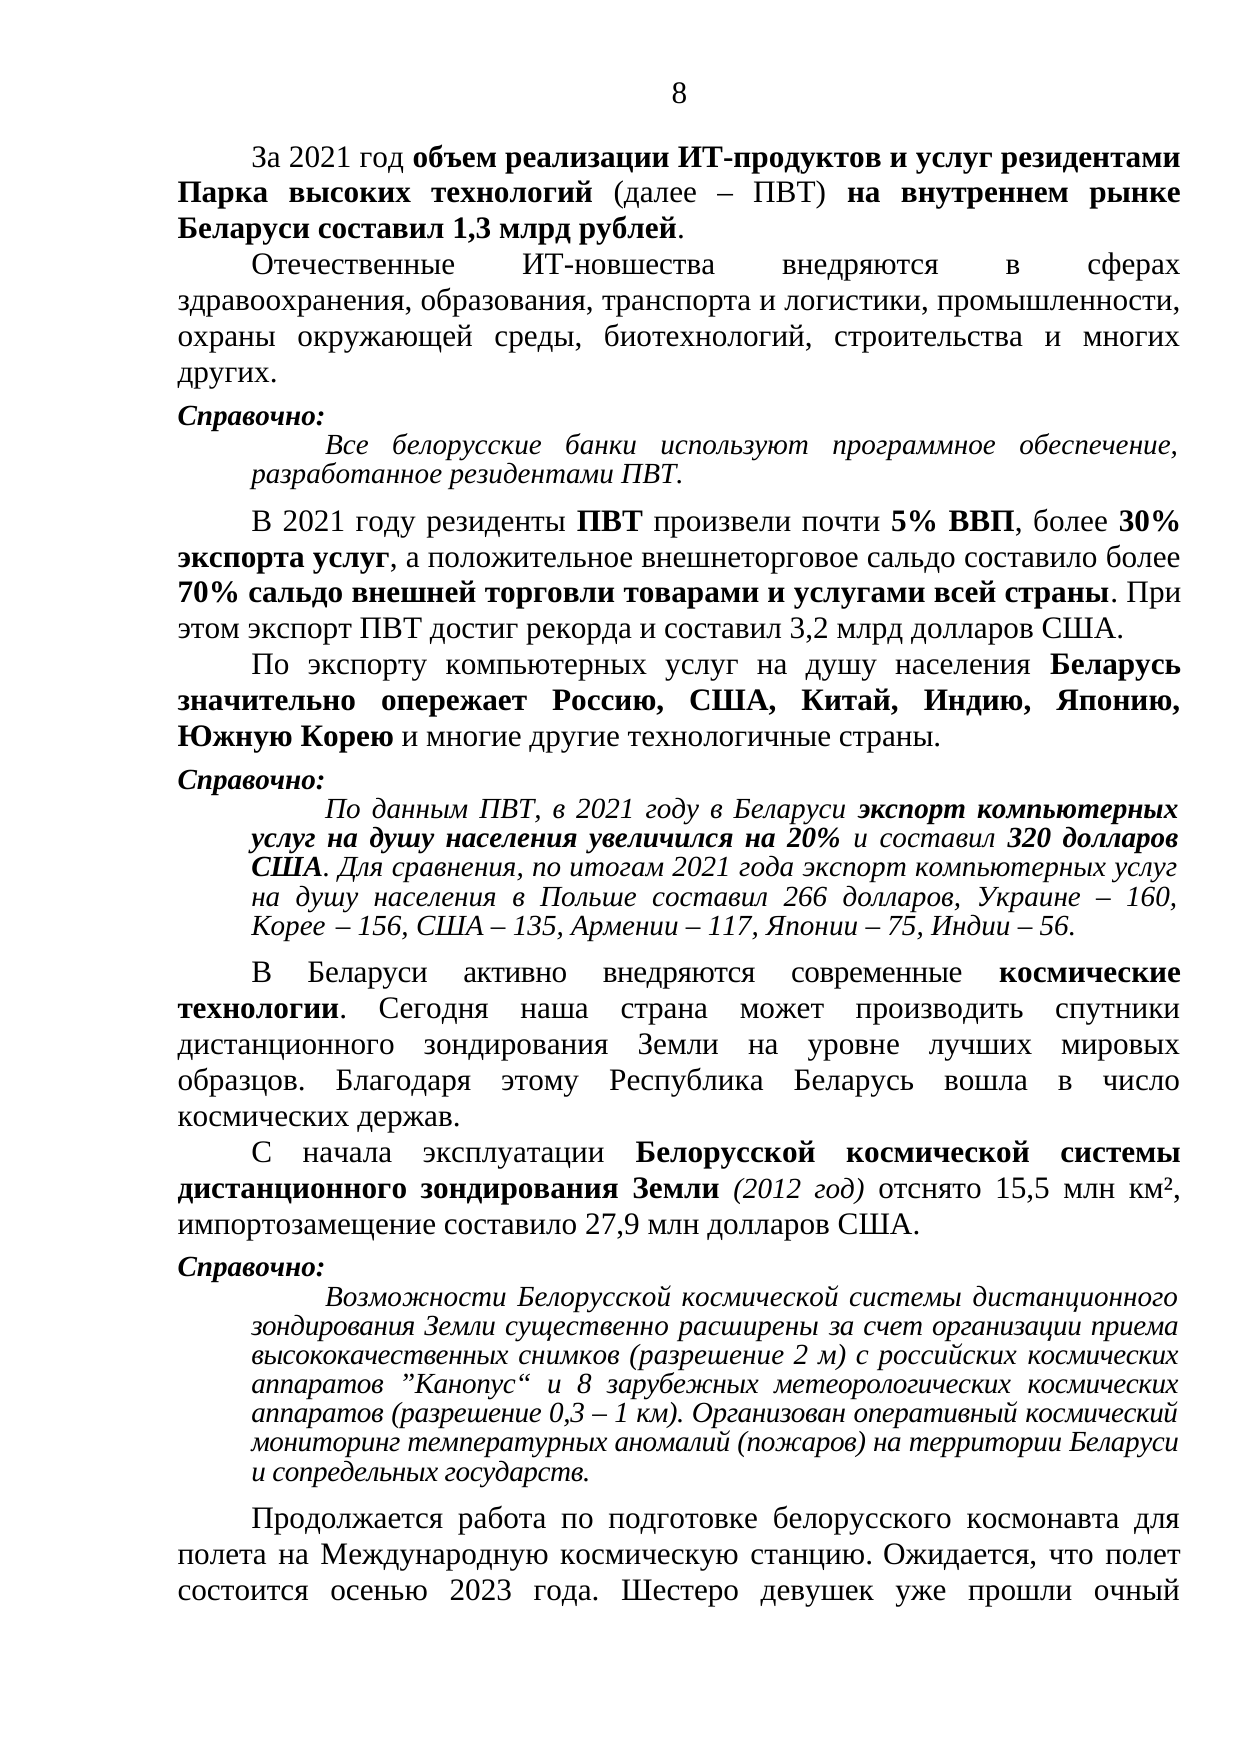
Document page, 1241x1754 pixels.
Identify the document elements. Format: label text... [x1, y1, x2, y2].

text Отечественные ИТ-новшества внедряются в сферах здравоохранения, образования, транспорта и логистики, промышленности, охраны окружающей среды, биотехнологий, строительства и многих других. [177, 246, 1181, 389]
text Справочно: [177, 1253, 1181, 1283]
text С начала эксплуатации Белорусской космической системы дистанционного зондирования Земли (2012 год) отснято 15,5 млн км², импортозамещение составило 27,9 млн долларов США. [177, 1133, 1181, 1241]
text Возможности Белорусской космической системы дистанционного зондирования Земли существенно расширены за счет организации приема высококачественных снимков (разрешение 2 м) с российских космических аппаратов ”Канопус“ и 8 зарубежных метеорологических космических аппаратов (разрешение 0,3 – 1 км). Организован оперативный космический мониторинг температурных аномалий (пожаров) на территории Беларуси и сопредельных государств. [251, 1283, 1181, 1487]
text За 2021 год объем реализации ИТ-продуктов и услуг резидентами Парка высоких технологий (далее – ПВТ) на внутреннем рынке Беларуси составил 1,3 млрд рублей. [177, 138, 1181, 246]
text По экспорту компьютерных услуг на душу населения Беларусь значительно опережает Россию, США, Китай, Индию, Японию, Южную Корею и многие другие технологичные страны. [177, 646, 1181, 753]
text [177, 1499, 1181, 1607]
text По данным ПВТ, в 2021 году в Беларуси экспорт компьютерных услуг на душу населения увеличился на 20% и составил 320 долларов США. Для сравнения, по итогам 2021 года экспорт компьютерных услуг на душу населения в Польше составил 266 долларов, Украине – 160, Корее – 156, США – 135, Армении – 117, Японии – 75, Индии – 56. [251, 795, 1181, 941]
text Справочно: [177, 766, 1181, 795]
text В Беларуси активно внедряются современные космические технологии. Сегодня наша страна может производить спутники дистанционного зондирования Земли на уровне лучших мировых образцов. Благодаря этому Республика Беларусь вошла в число космических держав. [177, 953, 1181, 1133]
text В 2021 году резиденты ПВТ произвели почти 5% ВВП, более 30% экспорта услуг, а положительное внешнеторговое сальдо составило более 70% сальдо внешней торговли товарами и услугами всей страны. При этом экспорт ПВТ достиг рекорда и составил 3,2 млрд долларов США. [177, 502, 1181, 646]
text Все белорусские банки используют программное обеспечение, разработанное резидентами ПВТ. [251, 431, 1181, 489]
text Справочно: [177, 402, 1181, 431]
